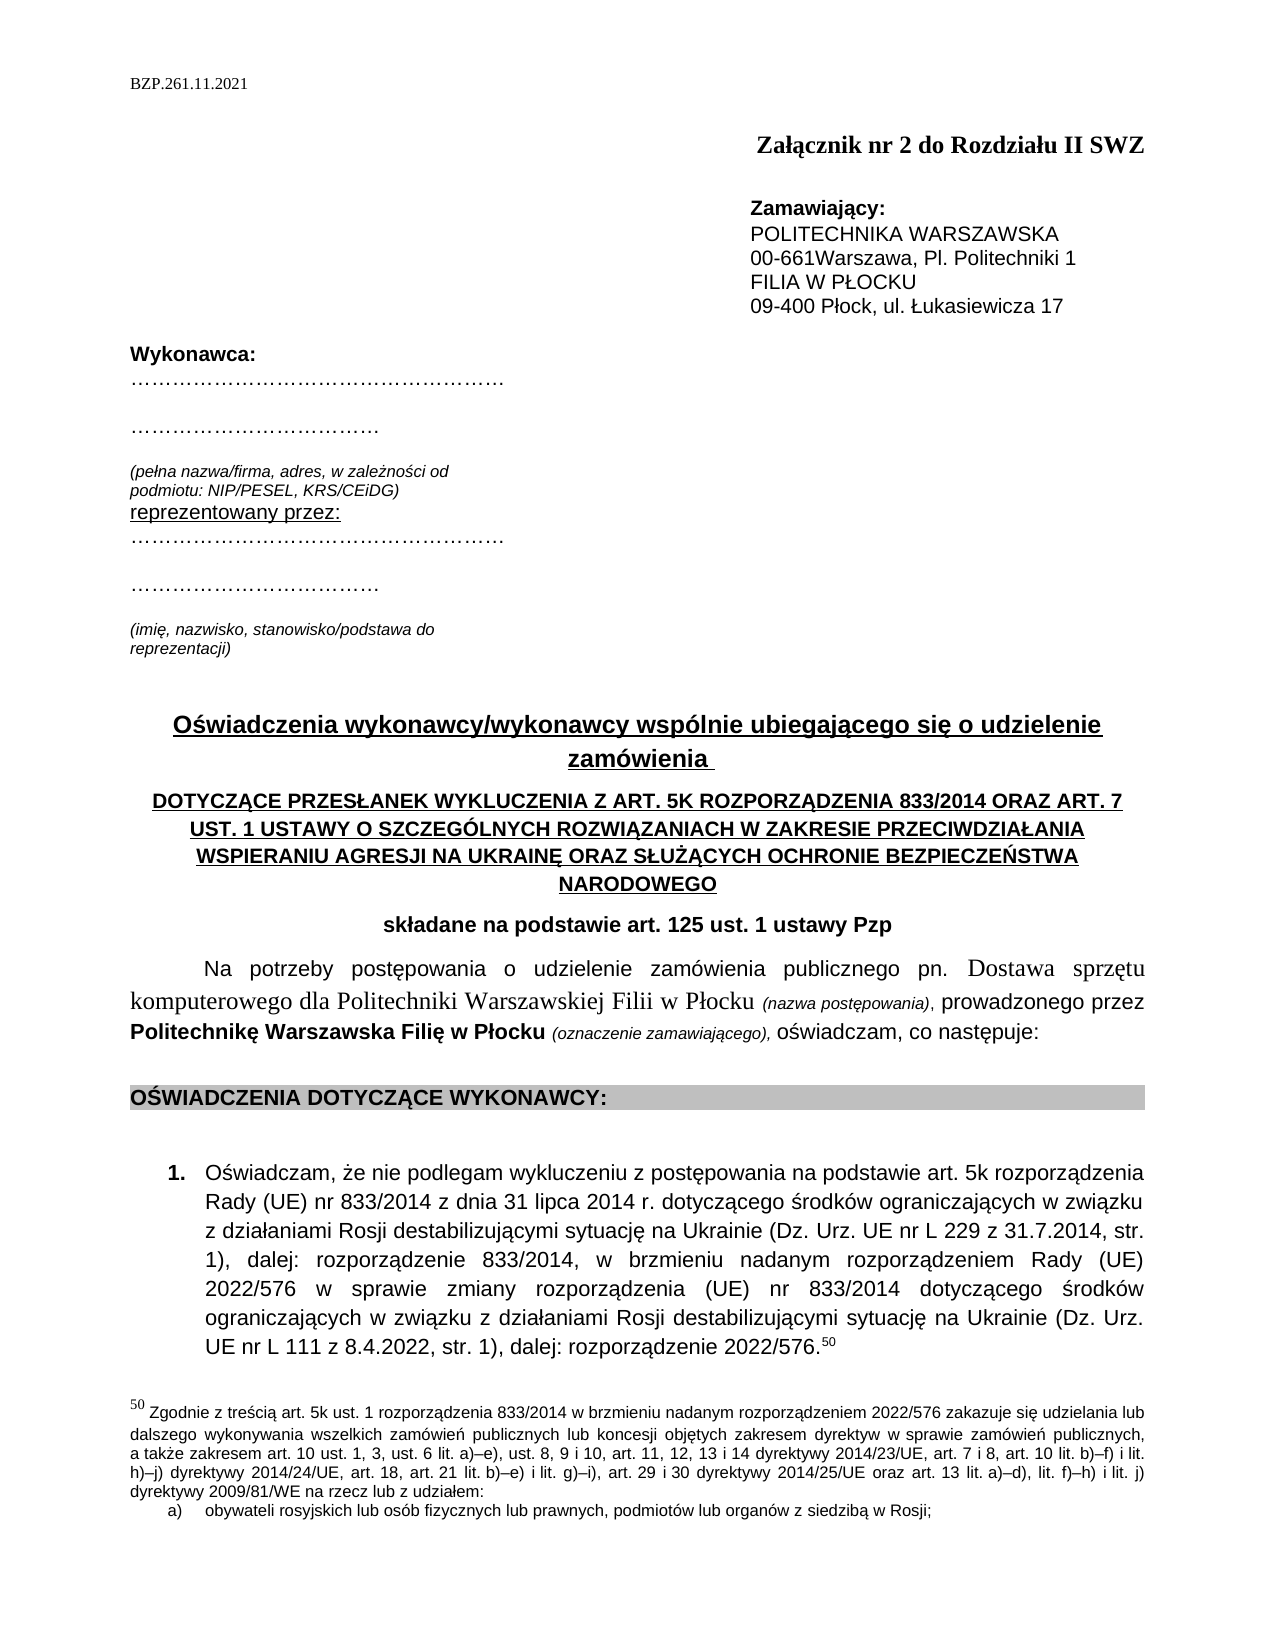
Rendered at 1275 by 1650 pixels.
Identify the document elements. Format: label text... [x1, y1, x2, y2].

text ……………………………………………………………………………… [130, 524, 525, 596]
text Zamawiający: [676, 196, 1145, 220]
text składane na podstawie art. 125 ust. 1 ustawy Pzp [130, 912, 1145, 937]
text (imię, nazwisko, stanowisko/podstawa do reprezentacji) [130, 619, 525, 658]
text ……………………………………………………………………………… [130, 366, 525, 437]
text reprezentowany przez: [130, 500, 1145, 524]
text 09-400 Płock, ul. Łukasiewicza 17 [750, 294, 1145, 318]
text OŚWIADCZENIA DOTYCZĄCE WYKONAWCY: [130, 1085, 1145, 1110]
text Na potrzeby postępowania o udzielenie zamówienia publicznego pn. (nazwa postępowania), prowadzonego przez Politechnikę Warszawska Filię w Płocku (oznaczenie zamawiającego), oświadczam, co następuje: [130, 953, 1145, 1044]
text 00-661Warszawa, Pl. Politechniki 1 [750, 246, 1145, 270]
text Wykonawca: [130, 342, 1145, 366]
text Oświadczenia wykonawcy/wykonawcy wspólnie ubiegającego się o udzielenie zamówienia [130, 711, 1145, 772]
text Załącznik nr 2 do Rozdziału II SWZ [130, 130, 1145, 159]
text DOTYCZĄCE PRZESŁANEK WYKLUCZENIA Z ART. 5K ROZPORZĄDZENIA 833/2014 ORAZ ART. 7 UST. 1 USTAWY o szczególnych rozwiązaniach w zakresie przeciwdziałania wspieraniu agresji na Ukrainę oraz służących ochronie bezpieczeństwa narodowego [130, 789, 1145, 896]
text POLITECHNIKA WARSZAWSKA [750, 222, 1145, 246]
list Oświadczam, że nie podlegam wykluczeniu z postępowania na podstawie art. 5k rozporządzenia Rady (UE) nr 833/2014 z dnia 31 lipca 2014 r. dotyczącego środków ograniczających w związku z działaniami Rosji destabilizującymi sytuację na Ukrainie (Dz. Urz. UE nr L 229 z 31.7.2014, str. 1), dalej: rozporządzenie 833/2014, w brzmieniu nadanym rozporządzeniem Rady (UE) 2022/576 w sprawie zmiany rozporządzenia (UE) nr 833/2014 dotyczącego środków ograniczających w związku z działaniami Rosji destabilizującymi sytuację na Ukrainie (Dz. Urz. UE nr L 111 z 8.4.2022, str. 1), dalej: rozporządzenie 2022/576. [167, 1160, 1145, 1359]
text (pełna nazwa/firma, adres, w zależności od podmiotu: NIP/PESEL, KRS/CEiDG) [130, 461, 525, 500]
text FILIA W PŁOCKU [750, 270, 1145, 294]
